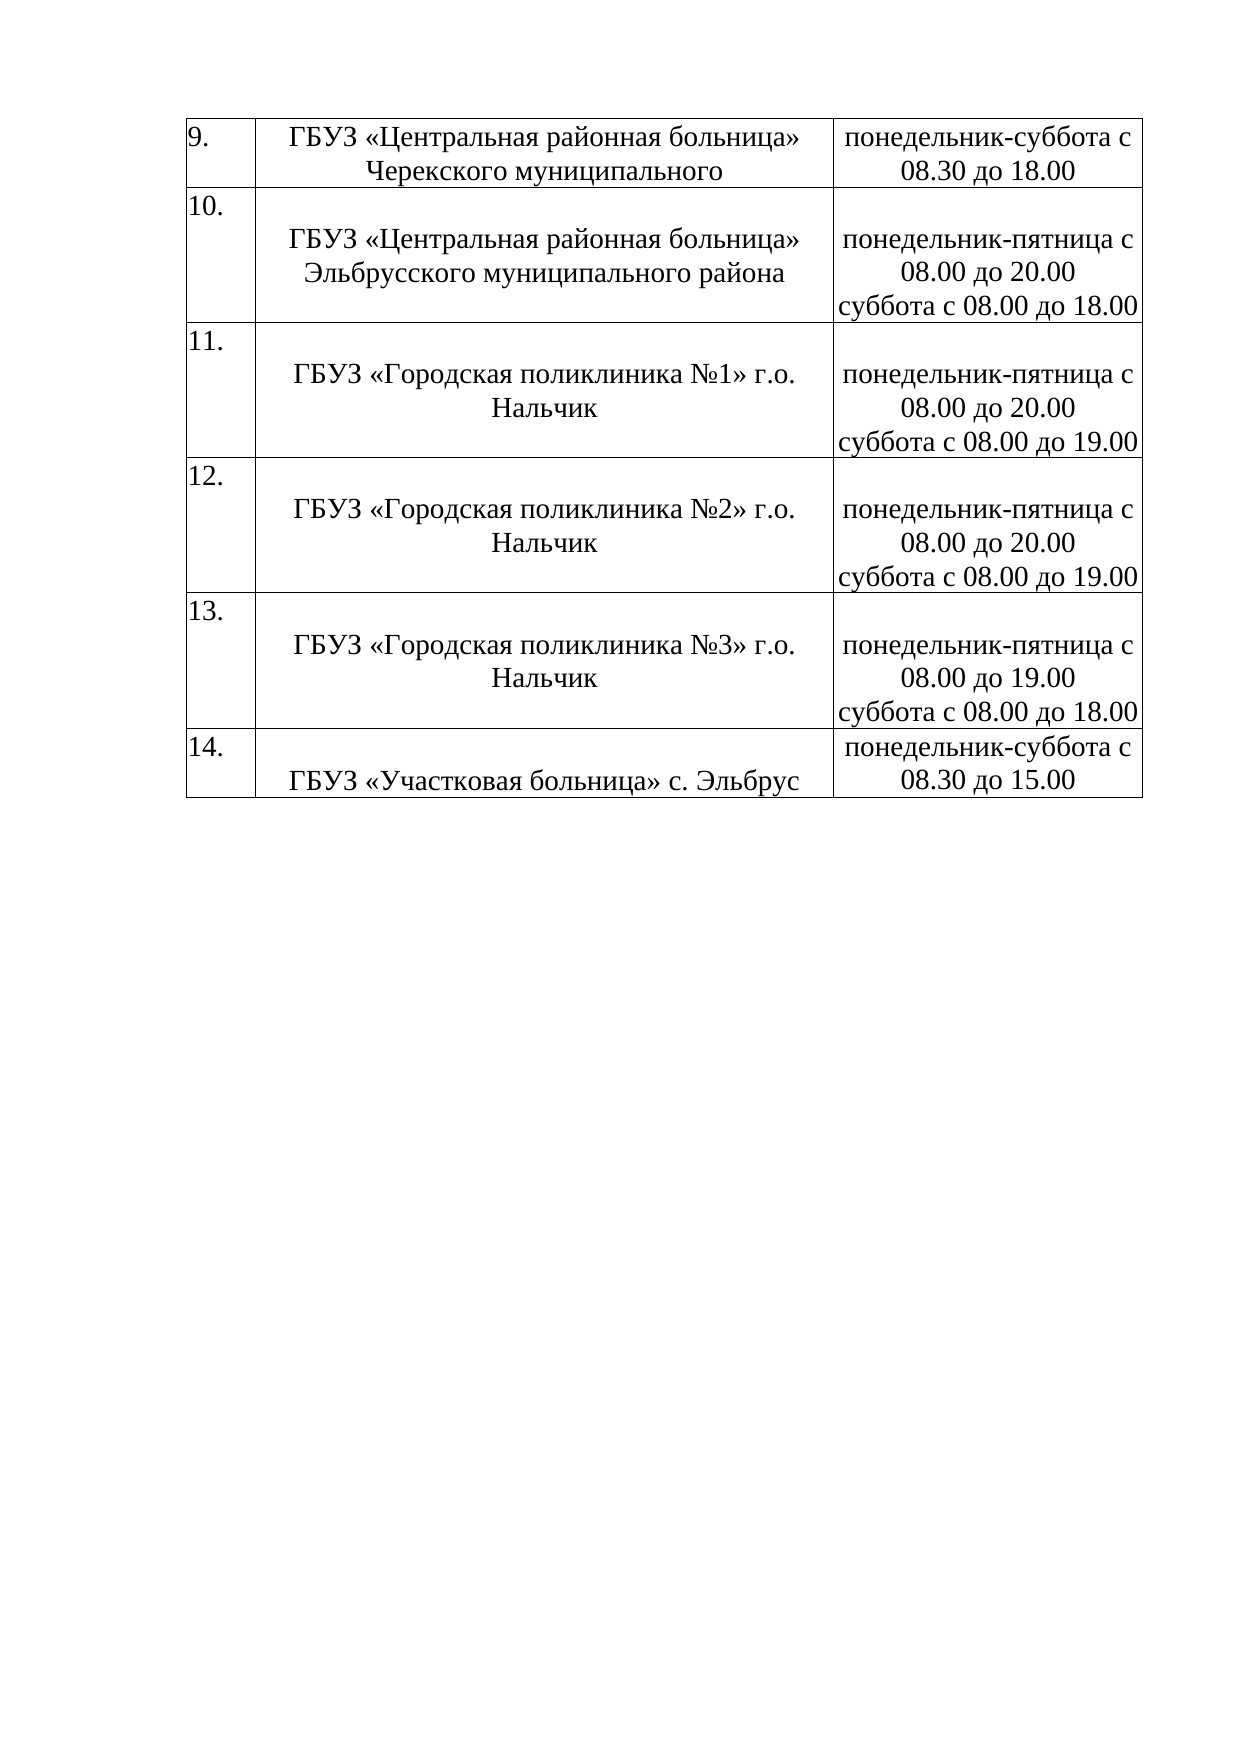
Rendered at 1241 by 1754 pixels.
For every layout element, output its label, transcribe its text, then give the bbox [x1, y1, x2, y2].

table_header 9. [187, 119, 255, 187]
table_cell понедельник-пятница с 08.00 до 20.00 суббота с 08.00 до 18.00 [834, 188, 1142, 322]
table_cell 12. [187, 458, 255, 592]
table_cell ГБУЗ «Городская поликлиника №2» г.о. Нальчик [256, 458, 833, 592]
table_cell понедельник-суббота с 08.30 до 15.00 [834, 729, 1142, 797]
table_cell понедельник-пятница с 08.00 до 20.00 суббота с 08.00 до 19.00 [834, 323, 1142, 457]
table_cell 14. [187, 729, 255, 797]
table_cell 11. [187, 323, 255, 457]
table_cell ГБУЗ «Центральная районная больница» Эльбрусского муниципального района [256, 188, 833, 322]
table_header ГБУЗ «Центральная районная больница» Черекского муниципального районамуниципального района [256, 119, 833, 187]
table_header понедельник-суббота с 08.30 до 18.00 [834, 119, 1142, 187]
table_cell 13. [187, 593, 255, 728]
table_cell ГБУЗ «Участковая больница» с. Эльбрус [256, 729, 833, 797]
table_cell понедельник-пятница с 08.00 до 19.00 суббота с 08.00 до 18.00 [834, 593, 1142, 728]
table_cell 10. [187, 188, 255, 322]
table_cell ГБУЗ «Городская поликлиника №1» г.о. Нальчик [256, 323, 833, 457]
table_cell понедельник-пятница с 08.00 до 20.00 суббота с 08.00 до 19.00 [834, 458, 1142, 592]
table_cell ГБУЗ «Городская поликлиника №3» г.о. Нальчик [256, 593, 833, 728]
